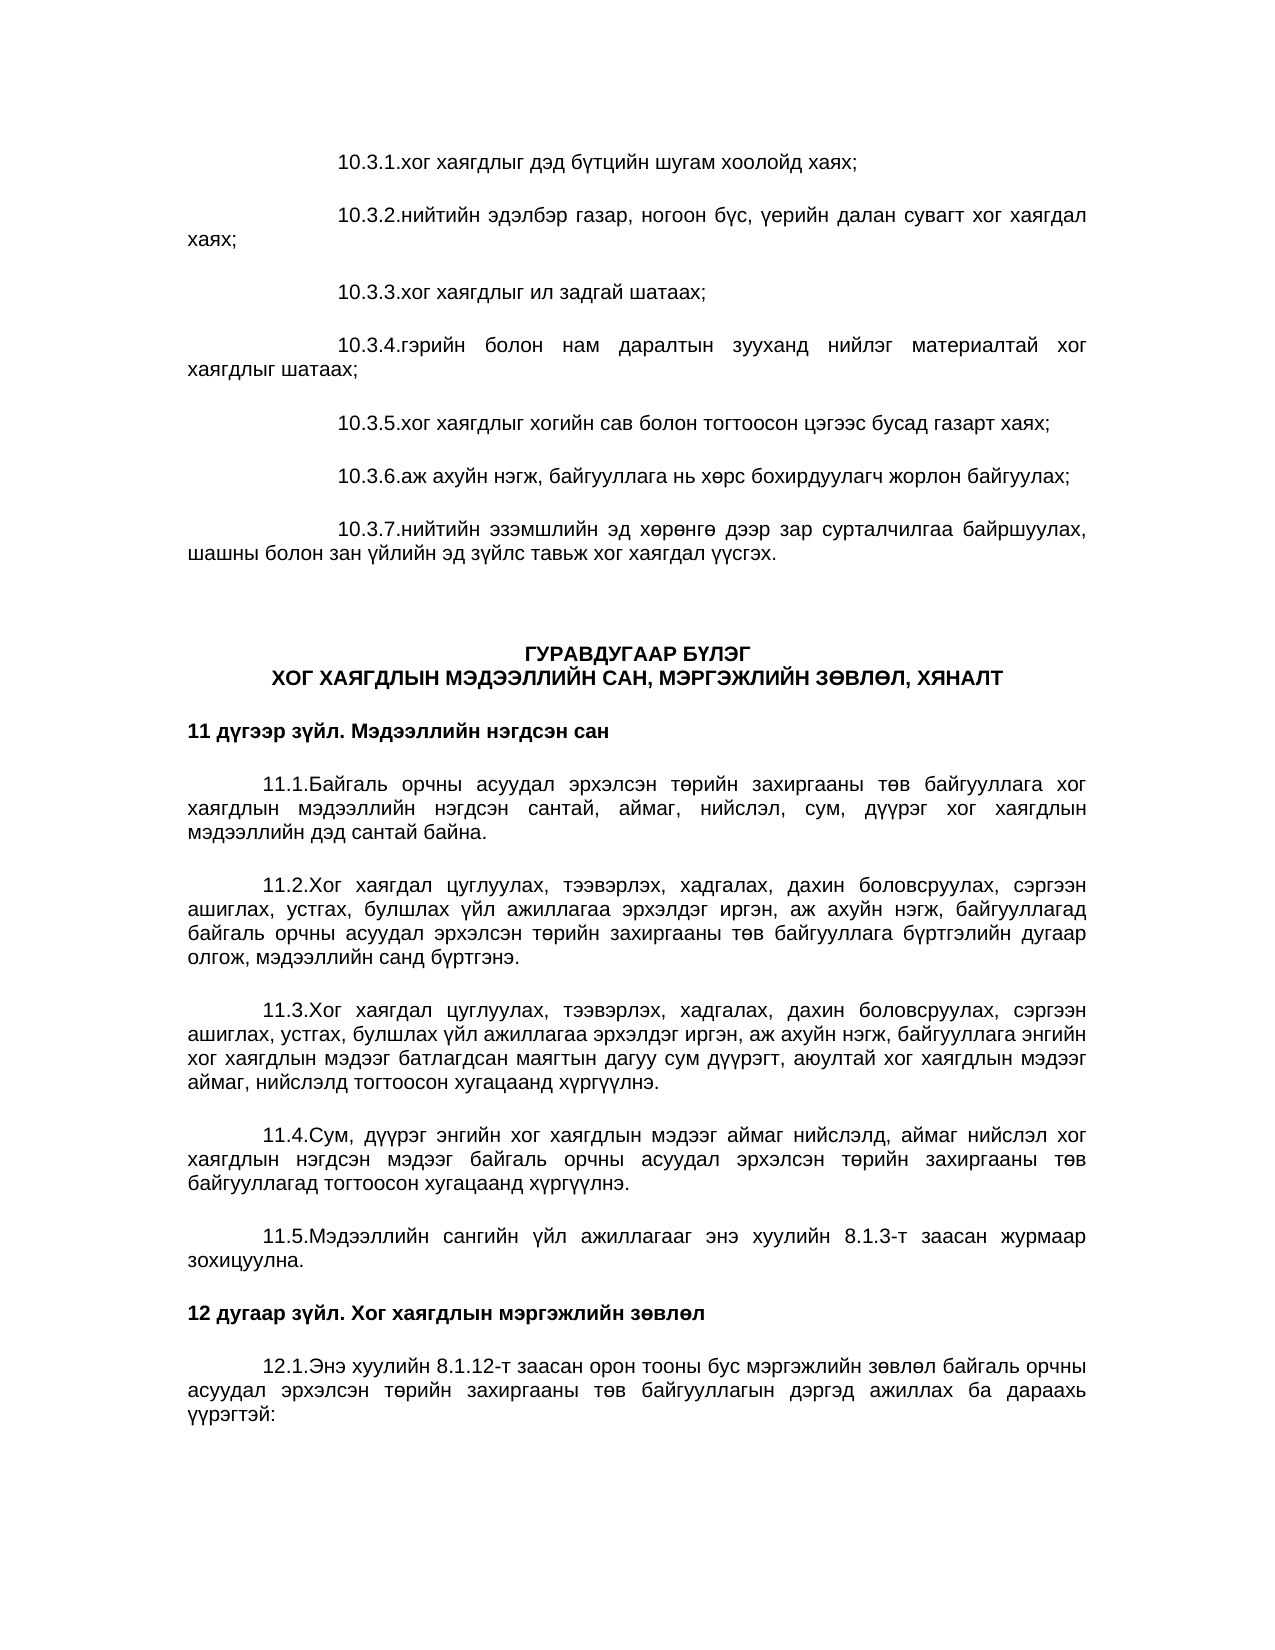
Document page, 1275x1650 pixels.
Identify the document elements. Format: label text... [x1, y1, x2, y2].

text 11.4.Сум, дүүрэг энгийн хог хаягдлын мэдээг аймаг нийслэлд, аймаг нийслэл хог хаягдлын нэгдсэн мэдээг байгаль орчны асуудал эрхэлсэн төрийн захиргааны төв байгууллагад тогтоосон хугацаанд хүргүүлнэ. [187, 1123, 1087, 1195]
text 11.1.Байгаль орчны асуудал эрхэлсэн төрийн захиргааны төв байгууллага хог хаягдлын мэдээллийн нэгдсэн сантай, аймаг, нийслэл, сум, дүүрэг хог хаягдлын мэдээллийн дэд сантай байна. [187, 772, 1087, 844]
text 12.1.Энэ хуулийн 8.1.12-т заасан орон тооны бус мэргэжлийн зөвлөл байгаль орчны асуудал эрхэлсэн төрийн захиргааны төв байгууллагын дэргэд ажиллах ба дараахь үүрэгтэй: [187, 1354, 1087, 1426]
text 11.2.Хог хаягдал цуглуулах, тээвэрлэх, хадгалах, дахин боловсруулах, сэргээн ашиглах, устгах, булшлах үйл ажиллагаа эрхэлдэг иргэн, аж ахуйн нэгж, байгууллагад байгаль орчны асуудал эрхэлсэн төрийн захиргааны төв байгууллага бүртгэлийн дугаар олгож, мэдээллийн санд бүртгэнэ. [187, 873, 1087, 969]
text 10.3.1.хог хаягдлыг дэд бүтцийн шугам хоолойд хаях; [187, 150, 1087, 174]
text ГУРАВДУГААР БҮЛЭГ ХОГ ХАЯГДЛЫН МЭДЭЭЛЛИЙН САН, МЭРГЭЖЛИЙН ЗӨВЛӨЛ, ХЯНАЛТ [187, 618, 1087, 689]
text 11 дүгээр зүйл. Мэдээллийн нэгдсэн сан [187, 719, 1087, 743]
text 10.3.4.гэрийн болон нам даралтын зууханд нийлэг материалтай хог хаягдлыг шатаах; [187, 333, 1087, 381]
text 11.5.Мэдээллийн сангийн үйл ажиллагааг энэ хуулийн 8.1.3-т заасан журмаар зохицуулна. [187, 1224, 1087, 1272]
text 10.3.3.хог хаягдлыг ил задгай шатаах; [187, 280, 1087, 304]
text 10.3.6.аж ахуйн нэгж, байгууллага нь хөрс бохирдуулагч жорлон байгуулах; [187, 463, 1087, 487]
text 10.3.7.нийтийн эзэмшлийн эд хөрөнгө дээр зар сурталчилгаа байршуулах, шашны болон зан үйлийн эд зүйлс тавьж хог хаягдал үүсгэх. [187, 517, 1087, 564]
text 11.3.Хог хаягдал цуглуулах, тээвэрлэх, хадгалах, дахин боловсруулах, сэргээн ашиглах, устгах, булшлах үйл ажиллагаа эрхэлдэг иргэн, аж ахуйн нэгж, байгууллага энгийн хог хаягдлын мэдээг батлагдсан маягтын дагуу сум дүүрэгт, аюултай хог хаягдлын мэдээг аймаг, нийслэлд тогтоосон хугацаанд хүргүүлнэ. [187, 998, 1087, 1094]
text 12 дугаар зүйл. Хог хаягдлын мэргэжлийн зөвлөл [187, 1301, 1087, 1325]
text 10.3.5.хог хаягдлыг хогийн сав болон тогтоосон цэгээс бусад газарт хаях; [187, 410, 1087, 434]
text 10.3.2.нийтийн эдэлбэр газар, ногоон бүс, үерийн далан сувагт хог хаягдал хаях; [187, 203, 1087, 251]
